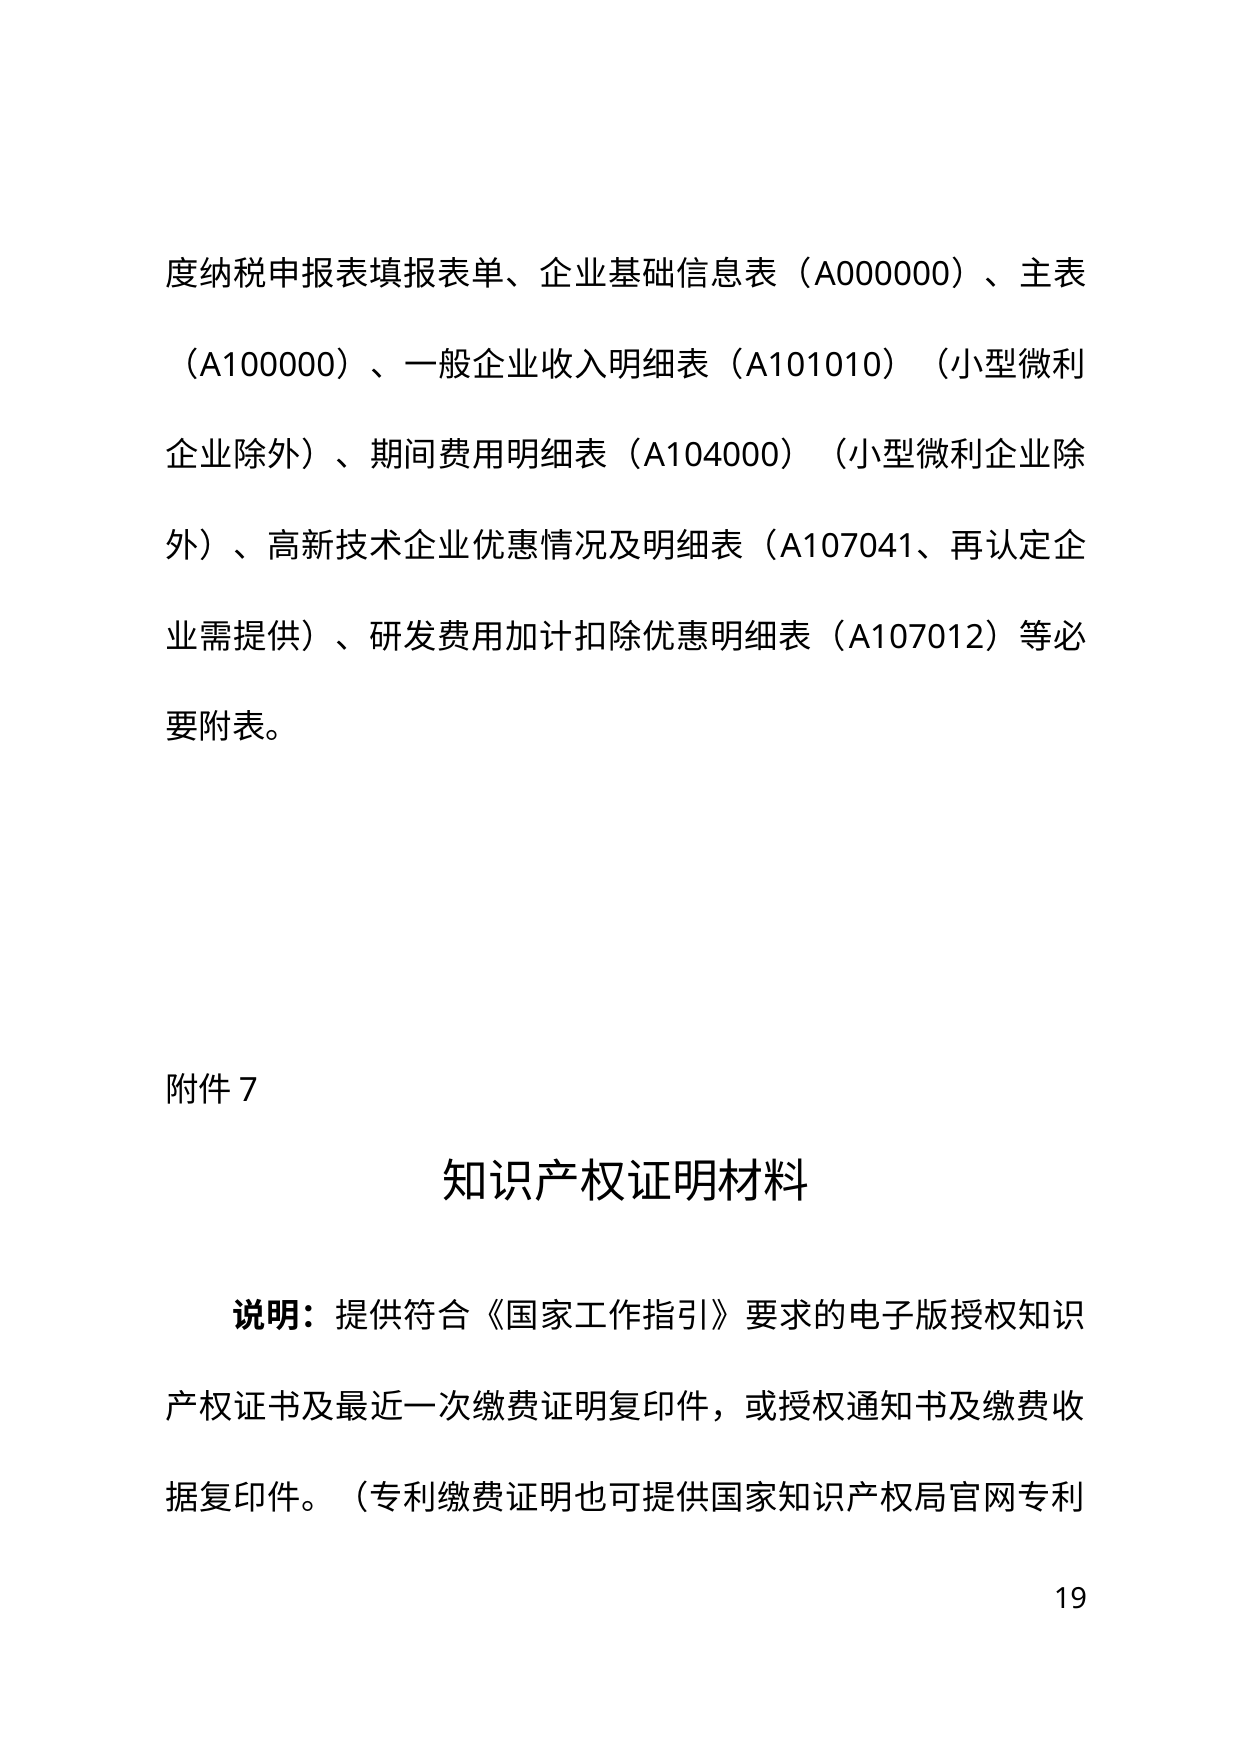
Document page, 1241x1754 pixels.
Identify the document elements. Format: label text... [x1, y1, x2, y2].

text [165, 1268, 1087, 1540]
text 附件7 [165, 1041, 1087, 1132]
text 知识产权证明材料 [165, 1132, 1087, 1223]
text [165, 226, 1087, 769]
